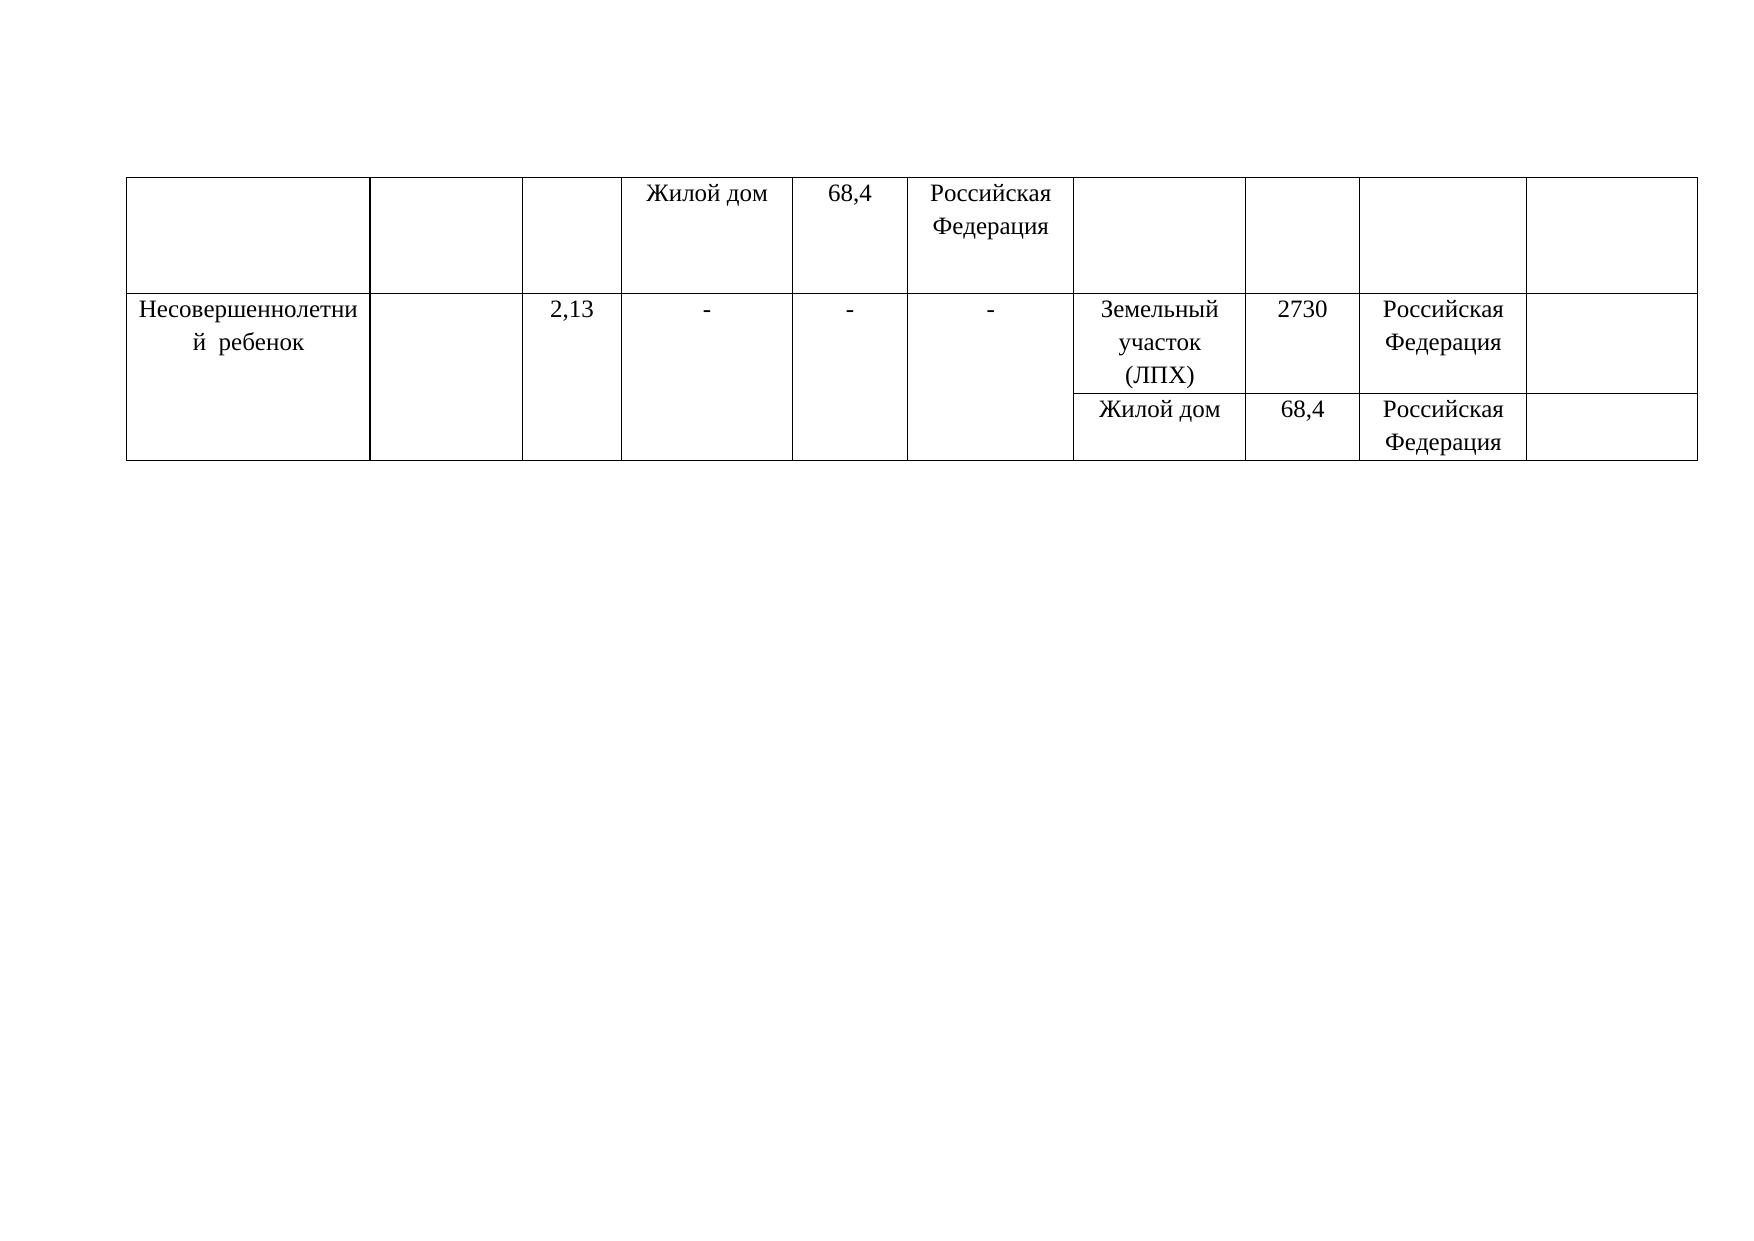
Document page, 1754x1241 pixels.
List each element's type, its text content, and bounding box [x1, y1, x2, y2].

table_cell - [908, 294, 1073, 459]
table_cell [1527, 394, 1697, 459]
table_cell 2730 [1246, 294, 1359, 393]
table_cell Российская Федерация [1360, 294, 1526, 393]
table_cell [908, 178, 1073, 293]
table_cell Российская Федерация [1360, 394, 1526, 459]
table_cell Жилой дом [622, 178, 792, 293]
table_cell [1527, 294, 1697, 393]
table_cell Жилой дом [1074, 394, 1245, 459]
table_cell [371, 294, 522, 459]
table_cell - [793, 294, 907, 459]
table_cell 2,13 [523, 294, 621, 459]
table_cell Земельный участок (ЛПХ) [1074, 294, 1245, 393]
table_cell 68,4 [1246, 394, 1359, 459]
table_cell 68,4 [793, 178, 907, 293]
table_cell - [622, 294, 792, 459]
table_cell Несовершеннолетний ребенок [127, 294, 369, 459]
